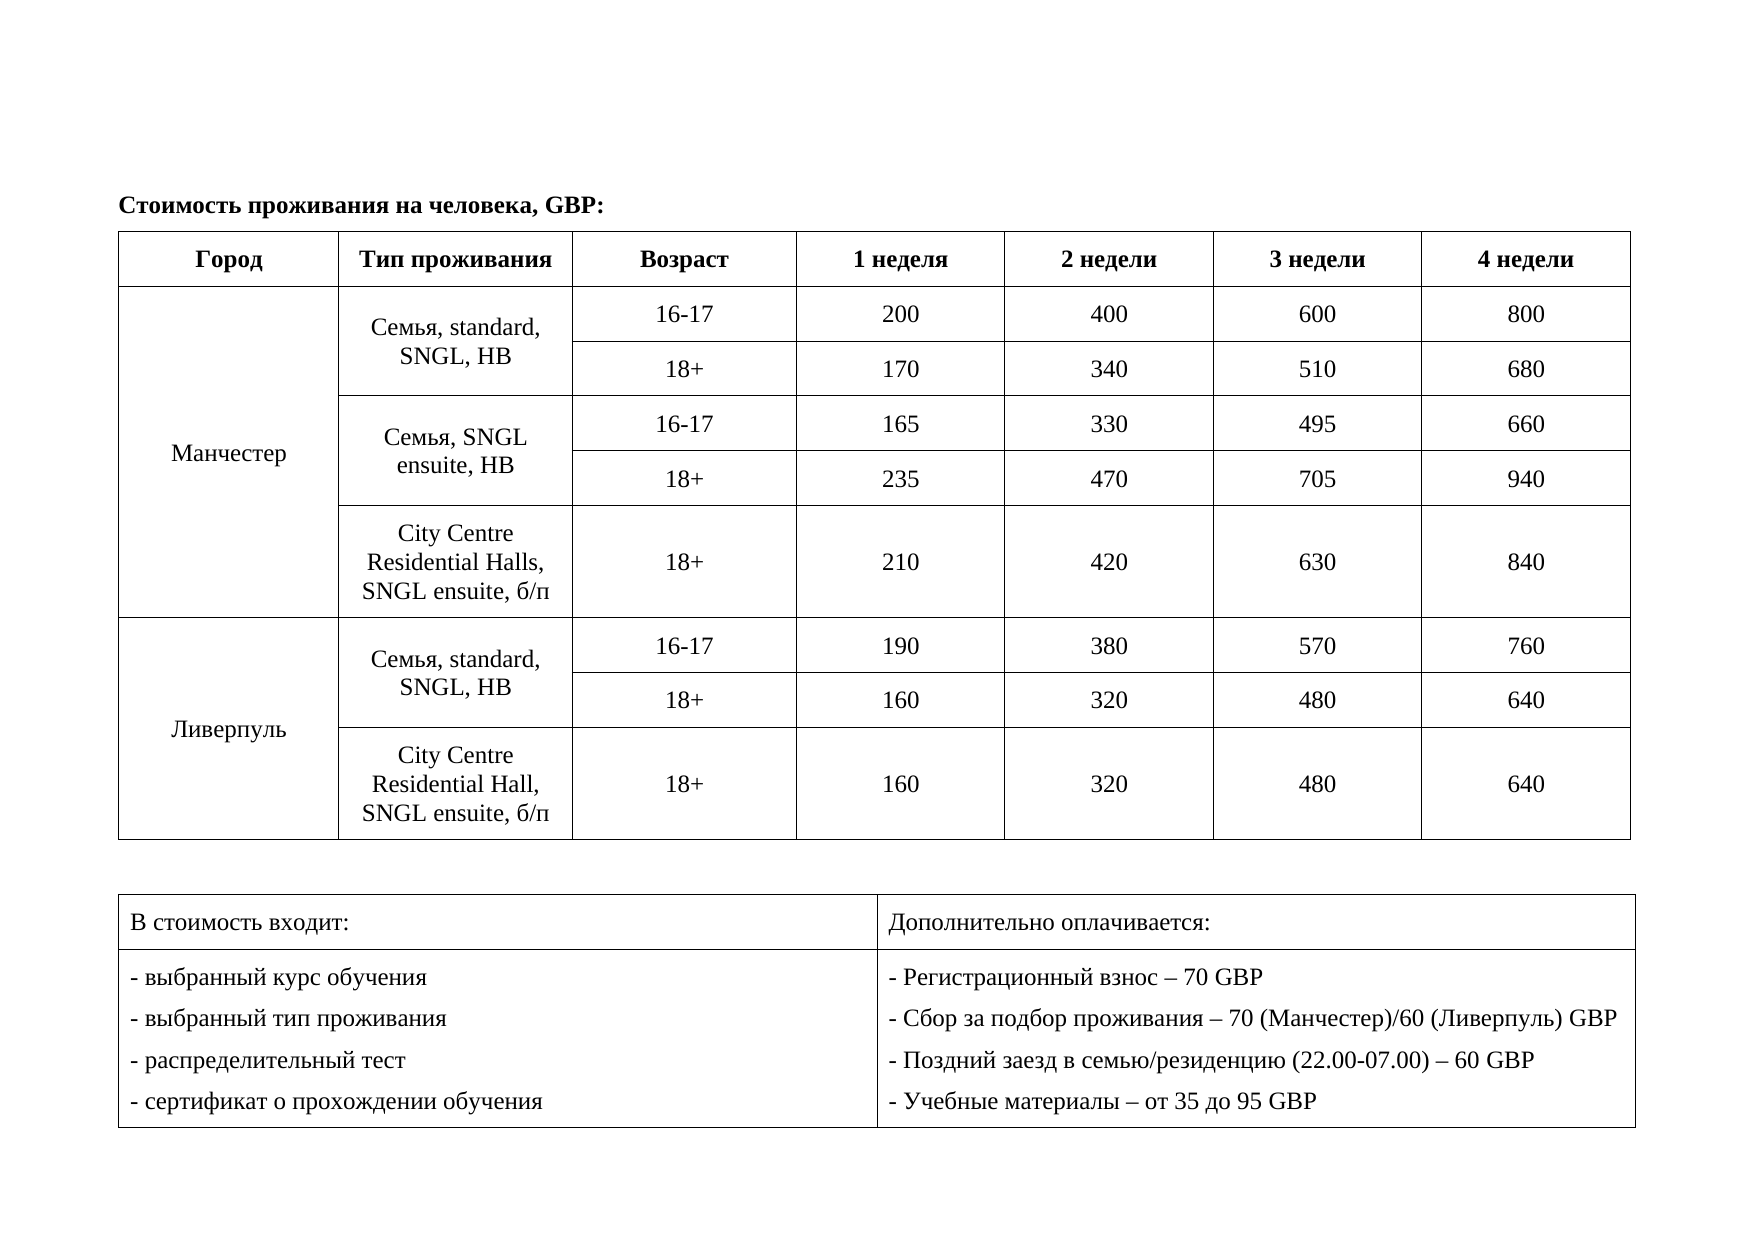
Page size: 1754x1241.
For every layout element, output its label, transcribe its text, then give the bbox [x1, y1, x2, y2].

table_cell 470 [1005, 451, 1213, 505]
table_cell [119, 950, 877, 1127]
table_header 1 неделя [797, 232, 1004, 286]
table_cell 480 [1214, 673, 1421, 727]
table_cell 165 [797, 396, 1004, 450]
table_cell 660 [1422, 396, 1630, 450]
table_cell 18+ [573, 506, 796, 617]
table_cell 16-17 [573, 618, 796, 672]
table_cell Семья, standard, SNGL, HB [339, 618, 572, 727]
table_cell 570 [1214, 618, 1421, 672]
table_cell 160 [797, 673, 1004, 727]
table_cell 18+ [573, 342, 796, 395]
table_cell 420 [1005, 506, 1213, 617]
table_cell 480 [1214, 728, 1421, 839]
table_cell 760 [1422, 618, 1630, 672]
table_header Тип проживания [339, 232, 572, 286]
table_cell 16-17 [573, 287, 796, 341]
table_header Возраст [573, 232, 796, 286]
table_cell 200 [797, 287, 1004, 341]
table_cell 235 [797, 451, 1004, 505]
table_cell 495 [1214, 396, 1421, 450]
table_cell 340 [1005, 342, 1213, 395]
table_header 2 недели [1005, 232, 1213, 286]
table_header Дополнительно оплачивается: [878, 895, 1635, 949]
table_cell 940 [1422, 451, 1630, 505]
table_cell 600 [1214, 287, 1421, 341]
table_cell 320 [1005, 728, 1213, 839]
table_cell 18+ [573, 673, 796, 727]
table_cell City Centre Residential Halls, SNGL ensuite, б/п [339, 506, 572, 617]
table_cell 16-17 [573, 396, 796, 450]
table_cell Семья, SNGL ensuite, HB [339, 396, 572, 505]
table_header Город [119, 232, 338, 286]
table_cell 330 [1005, 396, 1213, 450]
table_cell 640 [1422, 673, 1630, 727]
table_header 4 недели [1422, 232, 1630, 286]
table_cell 510 [1214, 342, 1421, 395]
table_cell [878, 950, 1635, 1127]
table_cell 380 [1005, 618, 1213, 672]
table_cell 170 [797, 342, 1004, 395]
table_cell 840 [1422, 506, 1630, 617]
table_header В стоимость входит: [119, 895, 877, 949]
table_cell 400 [1005, 287, 1213, 341]
table_cell 160 [797, 728, 1004, 839]
table_header 3 недели [1214, 232, 1421, 286]
table_cell City Centre Residential Hall, SNGL ensuite, б/п [339, 728, 572, 839]
table_cell 190 [797, 618, 1004, 672]
text Стоимость проживания на человека, GBP: [118, 190, 1636, 218]
table_cell 18+ [573, 451, 796, 505]
table_cell 640 [1422, 728, 1630, 839]
table_cell 210 [797, 506, 1004, 617]
table_cell Манчестер [119, 287, 338, 617]
table_cell 705 [1214, 451, 1421, 505]
table_cell Семья, standard, SNGL, HB [339, 287, 572, 395]
table_cell 800 [1422, 287, 1630, 341]
table_cell 18+ [573, 728, 796, 839]
table_cell 320 [1005, 673, 1213, 727]
table_cell 680 [1422, 342, 1630, 395]
table_cell Ливерпуль [119, 618, 338, 839]
table_cell 630 [1214, 506, 1421, 617]
